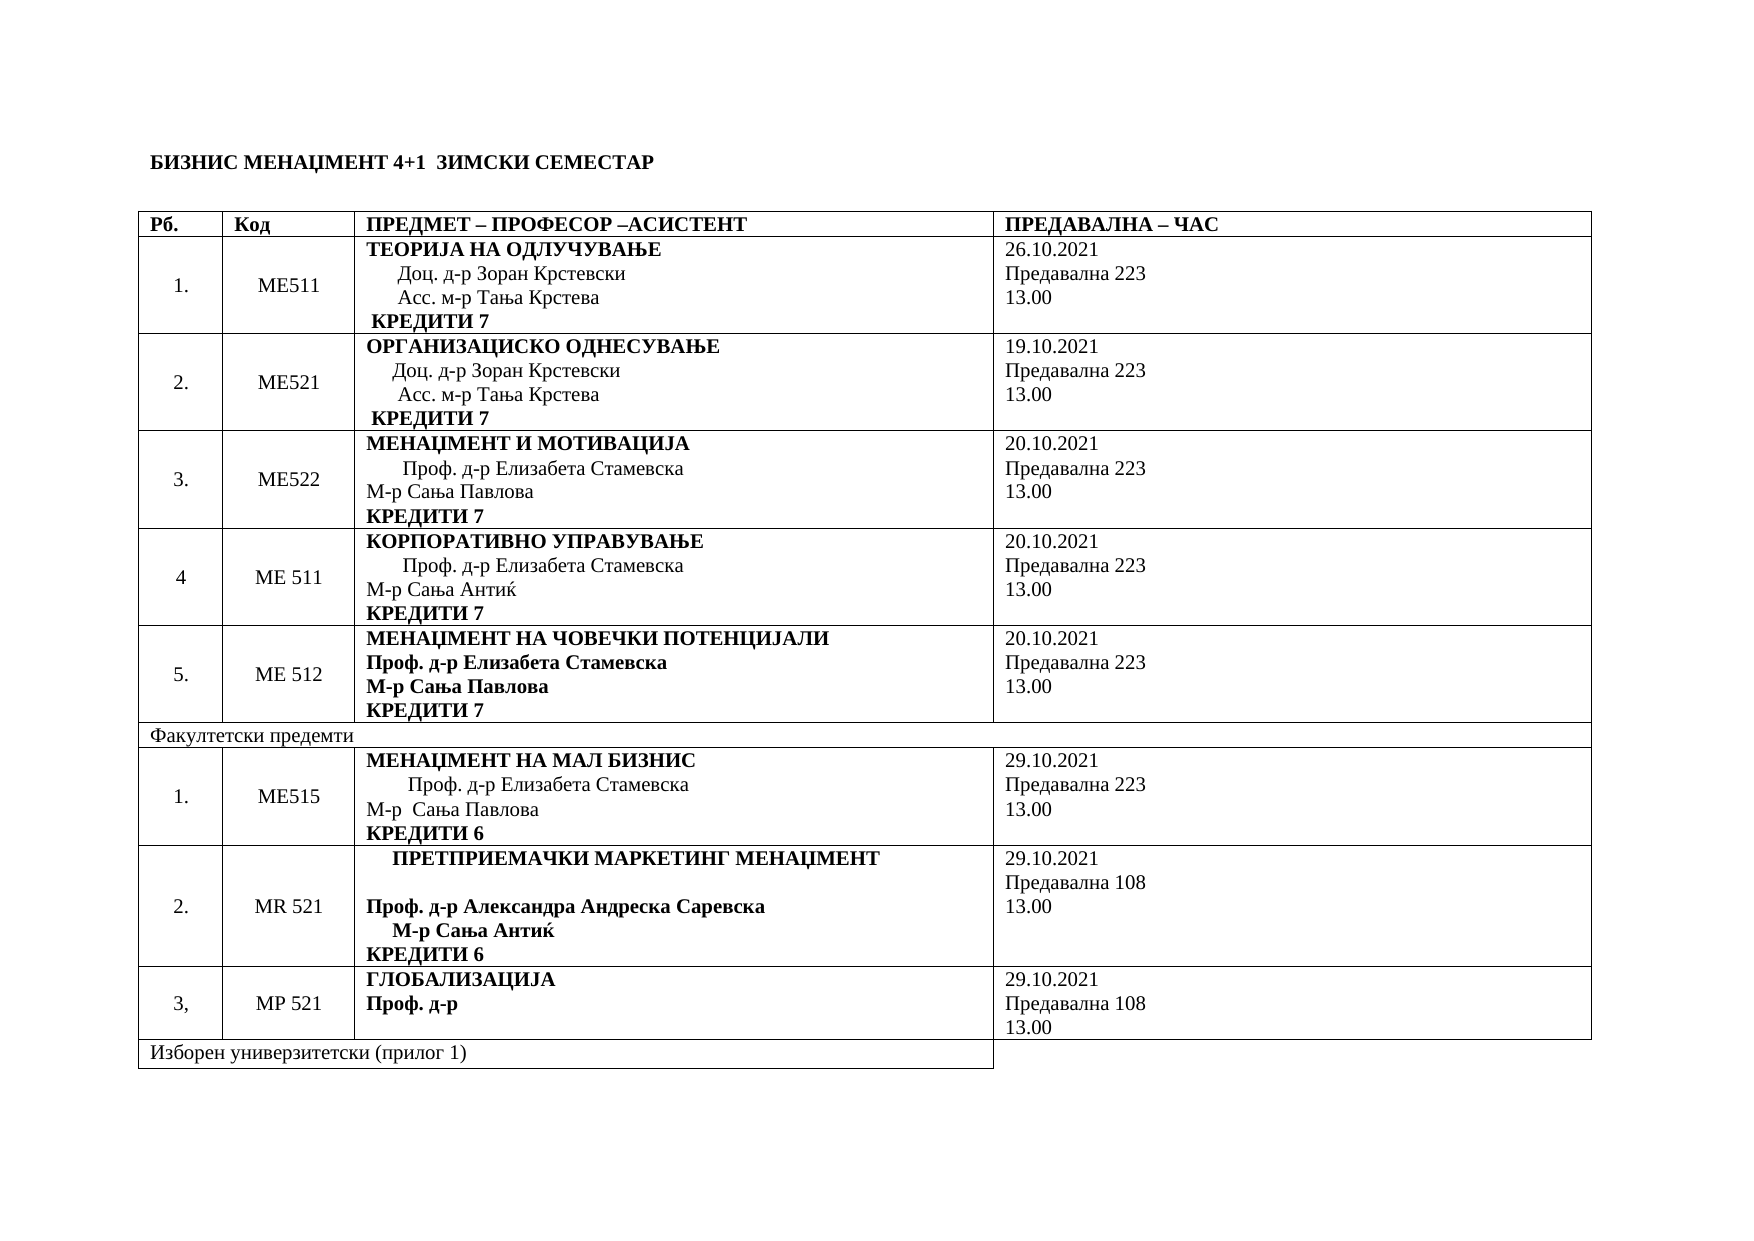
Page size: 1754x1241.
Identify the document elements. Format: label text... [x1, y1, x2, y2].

table_cell 26.10.2021 Предавална 223 13.00 [994, 237, 1591, 333]
table_cell Факултетски предемти [139, 723, 1591, 747]
table_cell 19.10.2021 Предавална 223 13.00 [994, 334, 1591, 430]
table_cell 3, [139, 967, 222, 1039]
table_cell 2. [139, 846, 222, 966]
table_cell МЕ 512 [223, 626, 354, 722]
table_cell ME521 [223, 334, 354, 430]
table_cell ПРЕТПРИЕМАЧКИ МАРКЕТИНГ МЕНАЏМЕНТ Проф. д-р Александра Андреска Саревска М-р Сања Антиќ КРЕДИТИ 6 [355, 846, 993, 966]
table_header ПРЕДАВАЛНА – ЧАС [994, 212, 1591, 236]
table_cell ME511 [223, 237, 354, 333]
table_cell КОРПОРАТИВНО УПРАВУВАЊЕ Проф. д-р Елизабета Стамевска М-р Сања Антиќ КРЕДИТИ 7 [355, 529, 993, 625]
table_cell 29.10.2021 Предавална 223 13.00 [994, 748, 1591, 844]
table_cell 20.10.2021 Предавална 223 13.00 [994, 626, 1591, 722]
table_cell МЕНАЏМЕНТ И МОТИВАЦИЈА Проф. д-р Елизабета Стамевска М-р Сања Павлова КРЕДИТИ 7 [355, 431, 993, 528]
table_header Код [223, 212, 354, 236]
table_cell ME522 [223, 431, 354, 528]
table_cell ME515 [223, 748, 354, 844]
table_cell 1. [139, 237, 222, 333]
table_cell 4 [139, 529, 222, 625]
table_header ПРЕДМЕТ – ПРОФЕСОР –АСИСТЕНТ [355, 212, 993, 236]
table_cell 5. [139, 626, 222, 722]
table_cell МЕ 511 [223, 529, 354, 625]
table_cell МЕНАЏМЕНТ НА МАЛ БИЗНИС Проф. д-р Елизабета Стамевска М-р Сања Павлова КРЕДИТИ 6 [355, 748, 993, 844]
table_cell 29.10.2021 Предавална 108 13.00 [994, 967, 1591, 1039]
table_cell 20.10.2021 Предавална 223 13.00 [994, 529, 1591, 625]
text БИЗНИС МЕНАЏМЕНТ 4+1 ЗИМСКИ СЕМЕСТАР [150, 150, 1604, 174]
table_cell МЕНАЏМЕНТ НА ЧОВЕЧКИ ПОТЕНЦИЈАЛИ Проф. д-р Елизабета Стамевска М-р Сања Павлова КРЕДИТИ 7 [355, 626, 993, 722]
table_cell МP 521 [223, 967, 354, 1039]
table_cell 1. [139, 748, 222, 844]
table_cell МR 521 [223, 846, 354, 966]
table_cell Изборен универзитетски (прилог 1) [139, 1040, 993, 1068]
table_cell ОРГАНИЗАЦИСКО ОДНЕСУВАЊЕ Доц. д-р Зоран Крстевски Асс. м-р Тања Крстева КРЕДИТИ 7 [355, 334, 993, 430]
table_cell 3. [139, 431, 222, 528]
table_cell 2. [139, 334, 222, 430]
table_cell ГЛОБАЛИЗАЦИЈА Проф. д-р [355, 967, 993, 1039]
table_header Рб. [139, 212, 222, 236]
table_cell 29.10.2021 Предавална 108 13.00 [994, 846, 1591, 966]
table_cell 20.10.2021 Предавална 223 13.00 [994, 431, 1591, 528]
table_cell ТЕОРИЈА НА ОДЛУЧУВАЊЕ Доц. д-р Зоран Крстевски Асс. м-р Тања Крстева КРЕДИТИ 7 [355, 237, 993, 333]
